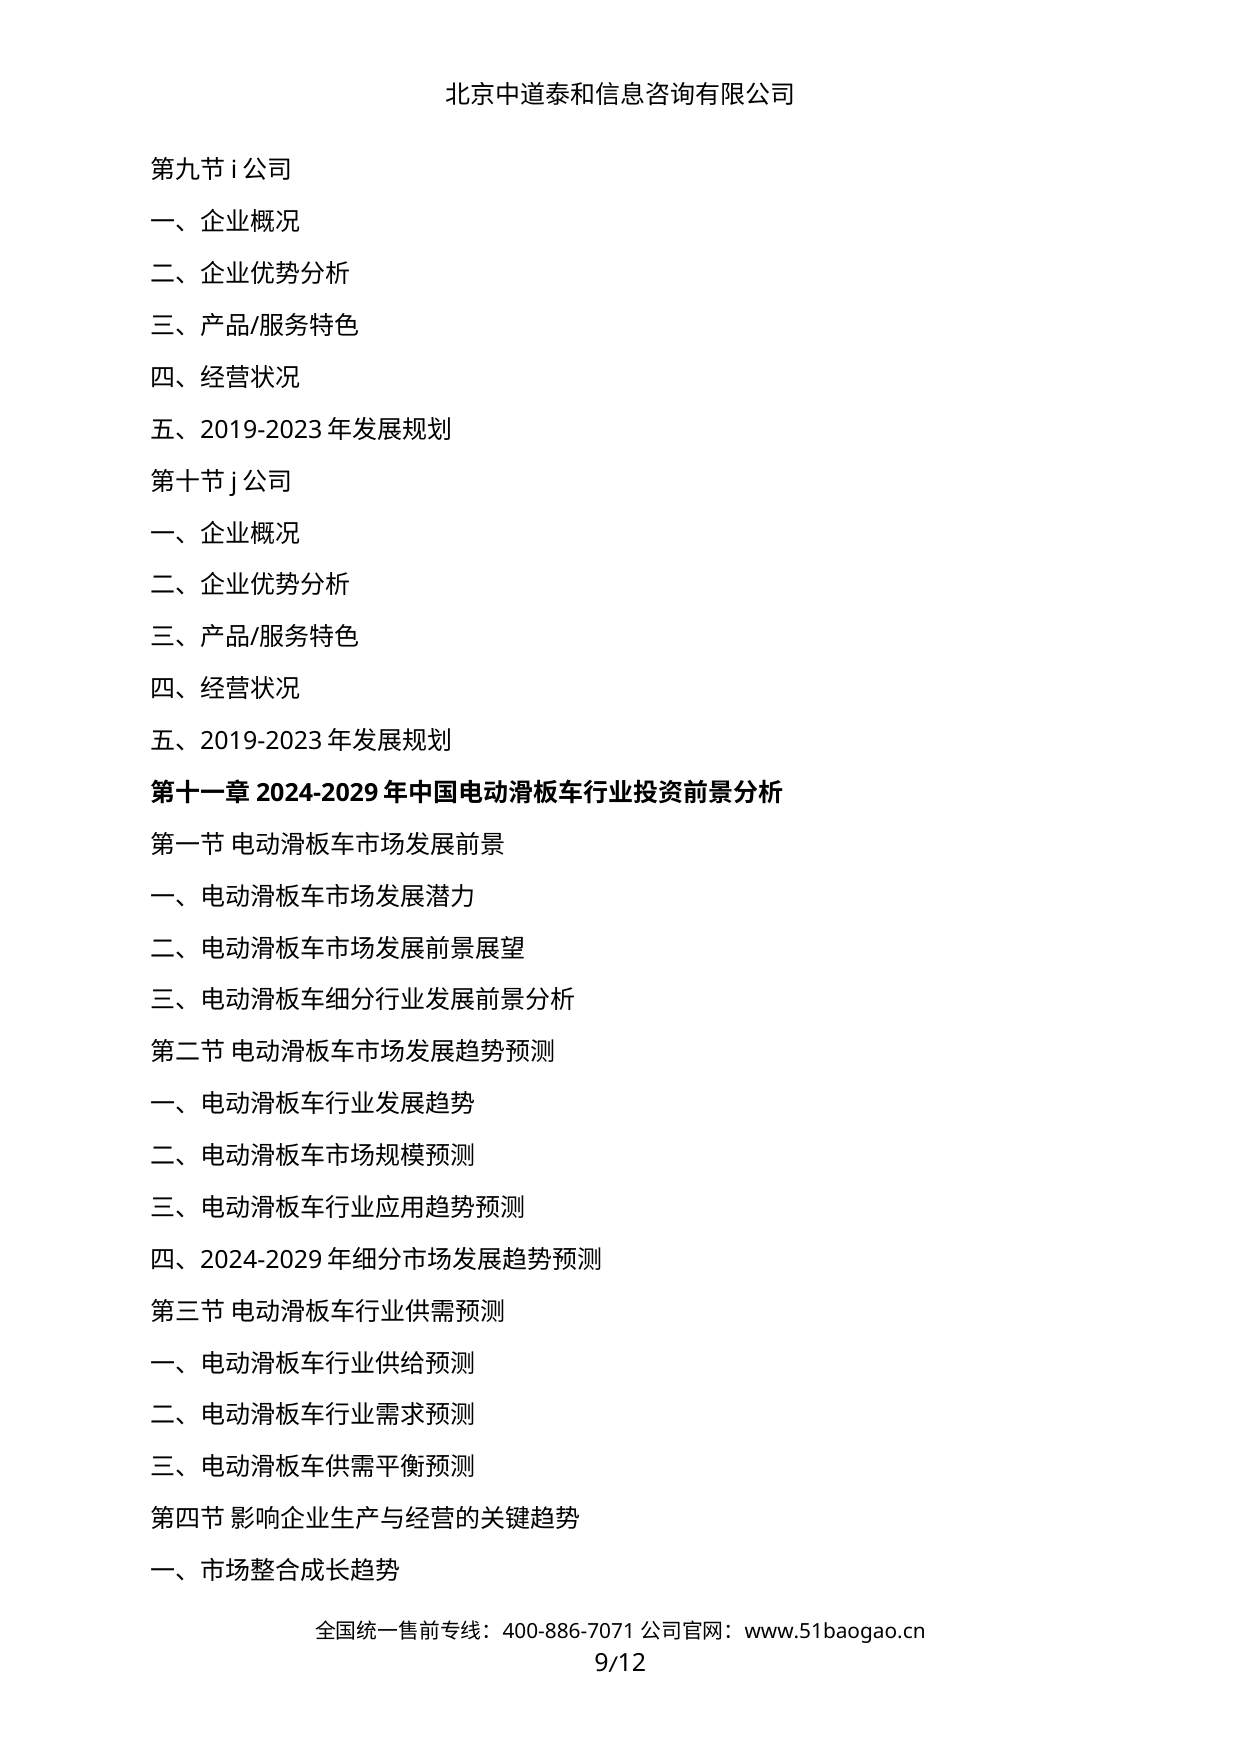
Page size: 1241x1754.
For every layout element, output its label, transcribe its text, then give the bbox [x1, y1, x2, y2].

text 第一节 电动滑板车市场发展前景 [150, 824, 1090, 861]
text 第二节 电动滑板车市场发展趋势预测 [150, 1032, 1090, 1068]
text 五、2019-2023年发展规划 [150, 409, 1090, 446]
text 三、电动滑板车行业应用趋势预测 [150, 1187, 1090, 1224]
text 一、电动滑板车行业发展趋势 [150, 1084, 1090, 1120]
text 三、产品/服务特色 [150, 617, 1090, 653]
text 五、2019-2023年发展规划 [150, 721, 1090, 757]
text 四、经营状况 [150, 669, 1090, 705]
text 二、企业优势分析 [150, 565, 1090, 601]
text 二、电动滑板车市场发展前景展望 [150, 928, 1090, 964]
text 四、2024-2029年细分市场发展趋势预测 [150, 1239, 1090, 1276]
text 四、经营状况 [150, 357, 1090, 394]
text 第十节 j公司 [150, 461, 1090, 497]
text 一、市场整合成长趋势 [150, 1551, 1090, 1587]
text 三、电动滑板车供需平衡预测 [150, 1447, 1090, 1483]
text 一、电动滑板车市场发展潜力 [150, 876, 1090, 912]
text 二、企业优势分析 [150, 254, 1090, 290]
text 三、电动滑板车细分行业发展前景分析 [150, 980, 1090, 1016]
text 第九节 i公司 [150, 150, 1090, 186]
text 第三节 电动滑板车行业供需预测 [150, 1291, 1090, 1327]
text 第四节 影响企业生产与经营的关键趋势 [150, 1499, 1090, 1535]
text 第十一章 2024-2029年中国电动滑板车行业投资前景分析 [150, 772, 1090, 809]
text 一、企业概况 [150, 202, 1090, 238]
text 三、产品/服务特色 [150, 306, 1090, 342]
text 二、电动滑板车行业需求预测 [150, 1395, 1090, 1431]
text 一、企业概况 [150, 513, 1090, 549]
text 一、电动滑板车行业供给预测 [150, 1343, 1090, 1379]
text 二、电动滑板车市场规模预测 [150, 1136, 1090, 1172]
